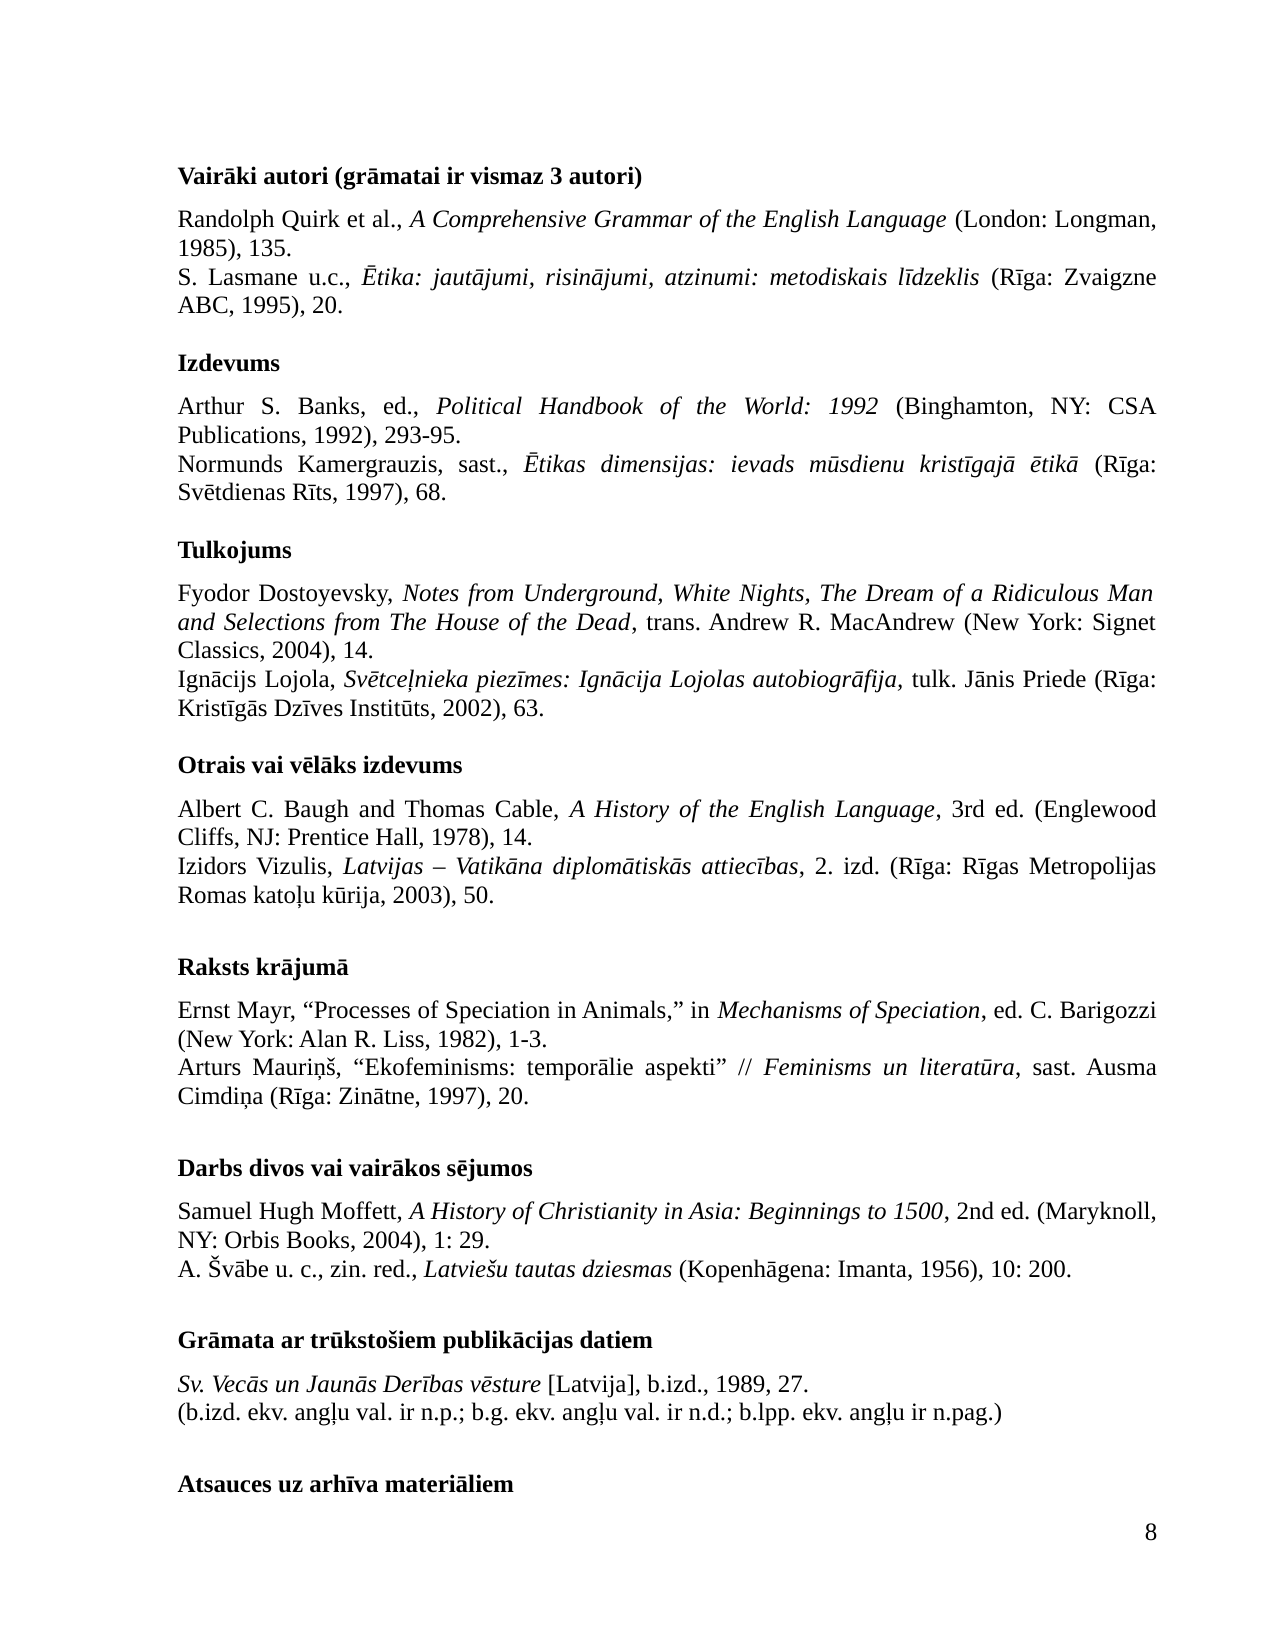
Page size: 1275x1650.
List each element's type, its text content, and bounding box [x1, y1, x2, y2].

text Sv. Vecās un Jaunās Derības vēsture [Latvija], b.izd., 1989, 27. [177, 1369, 1157, 1397]
text Albert C. Baugh and Thomas Cable, A History of the English Language, 3rd ed. (Englewood Cliffs, NJ: Prentice Hall, 1978), 14. [177, 794, 1157, 851]
text Ernst Mayr, “Processes of Speciation in Animals,” in Mechanisms of Speciation, ed. C. Barigozzi (New York: Alan R. Liss, 1982), 1-3. [177, 995, 1157, 1052]
text Fyodor Dostoyevsky, Notes from Underground, White Nights, The Dream of a Ridiculous Man and Selections from The House of the Dead, trans. Andrew R. MacAndrew (New York: Signet Classics, 2004), 14. [177, 578, 1157, 664]
text Vairāki autori (grāmatai ir vismaz 3 autori) [177, 161, 1157, 190]
text Randolph Quirk et al., A Comprehensive Grammar of the English Language (London: Longman, 1985), 135. [177, 204, 1157, 262]
text Atsauces uz arhīva materiāliem [177, 1469, 1157, 1498]
text Samuel Hugh Moffett, A History of Christianity in Asia: Beginnings to 1500, 2nd ed. (Maryknoll, NY: Orbis Books, 2004), 1: 29. [177, 1196, 1157, 1254]
text Normunds Kamergrauzis, sast., Ētikas dimensijas: ievads mūsdienu kristīgajā ētikā (Rīga: Svētdienas Rīts, 1997), 68. [177, 449, 1157, 506]
text Raksts krājumā [177, 952, 1157, 981]
text Darbs divos vai vairākos sējumos [177, 1153, 1157, 1182]
text Izidors Vizulis, Latvijas – Vatikāna diplomātiskās attiecības, 2. izd. (Rīga: Rīgas Metropolijas Romas katoļu kūrija, 2003), 50. [177, 851, 1157, 909]
text Otrais vai vēlāks izdevums [177, 751, 1157, 779]
text S. Lasmane u.c., Ētika: jautājumi, risinājumi, atzinumi: metodiskais līdzeklis (Rīga: Zvaigzne ABC, 1995), 20. [177, 262, 1157, 319]
text Arturs Mauriņš, “Ekofeminisms: temporālie aspekti” // Feminisms un literatūra, sast. Ausma Cimdiņa (Rīga: Zinātne, 1997), 20. [177, 1052, 1157, 1110]
text Arthur S. Banks, ed., Political Handbook of the World: 1992 (Binghamton, NY: CSA Publications, 1992), 293-95. [177, 391, 1157, 449]
text Izdevums [177, 348, 1157, 377]
text Tulkojums [177, 535, 1157, 564]
text Ignācijs Lojola, Svētceļnieka piezīmes: Ignācija Lojolas autobiogrāfija, tulk. Jānis Priede (Rīga: Kristīgās Dzīves Institūts, 2002), 63. [177, 664, 1157, 722]
text Grāmata ar trūkstošiem publikācijas datiem [177, 1326, 1157, 1354]
text A. Švābe u. c., zin. red., Latviešu tautas dziesmas (Kopenhāgena: Imanta, 1956), 10: 200. [177, 1254, 1157, 1282]
text (b.izd. ekv. angļu val. ir n.p.; b.g. ekv. angļu val. ir n.d.; b.lpp. ekv. angļu ir n.pag.) [177, 1397, 1157, 1426]
